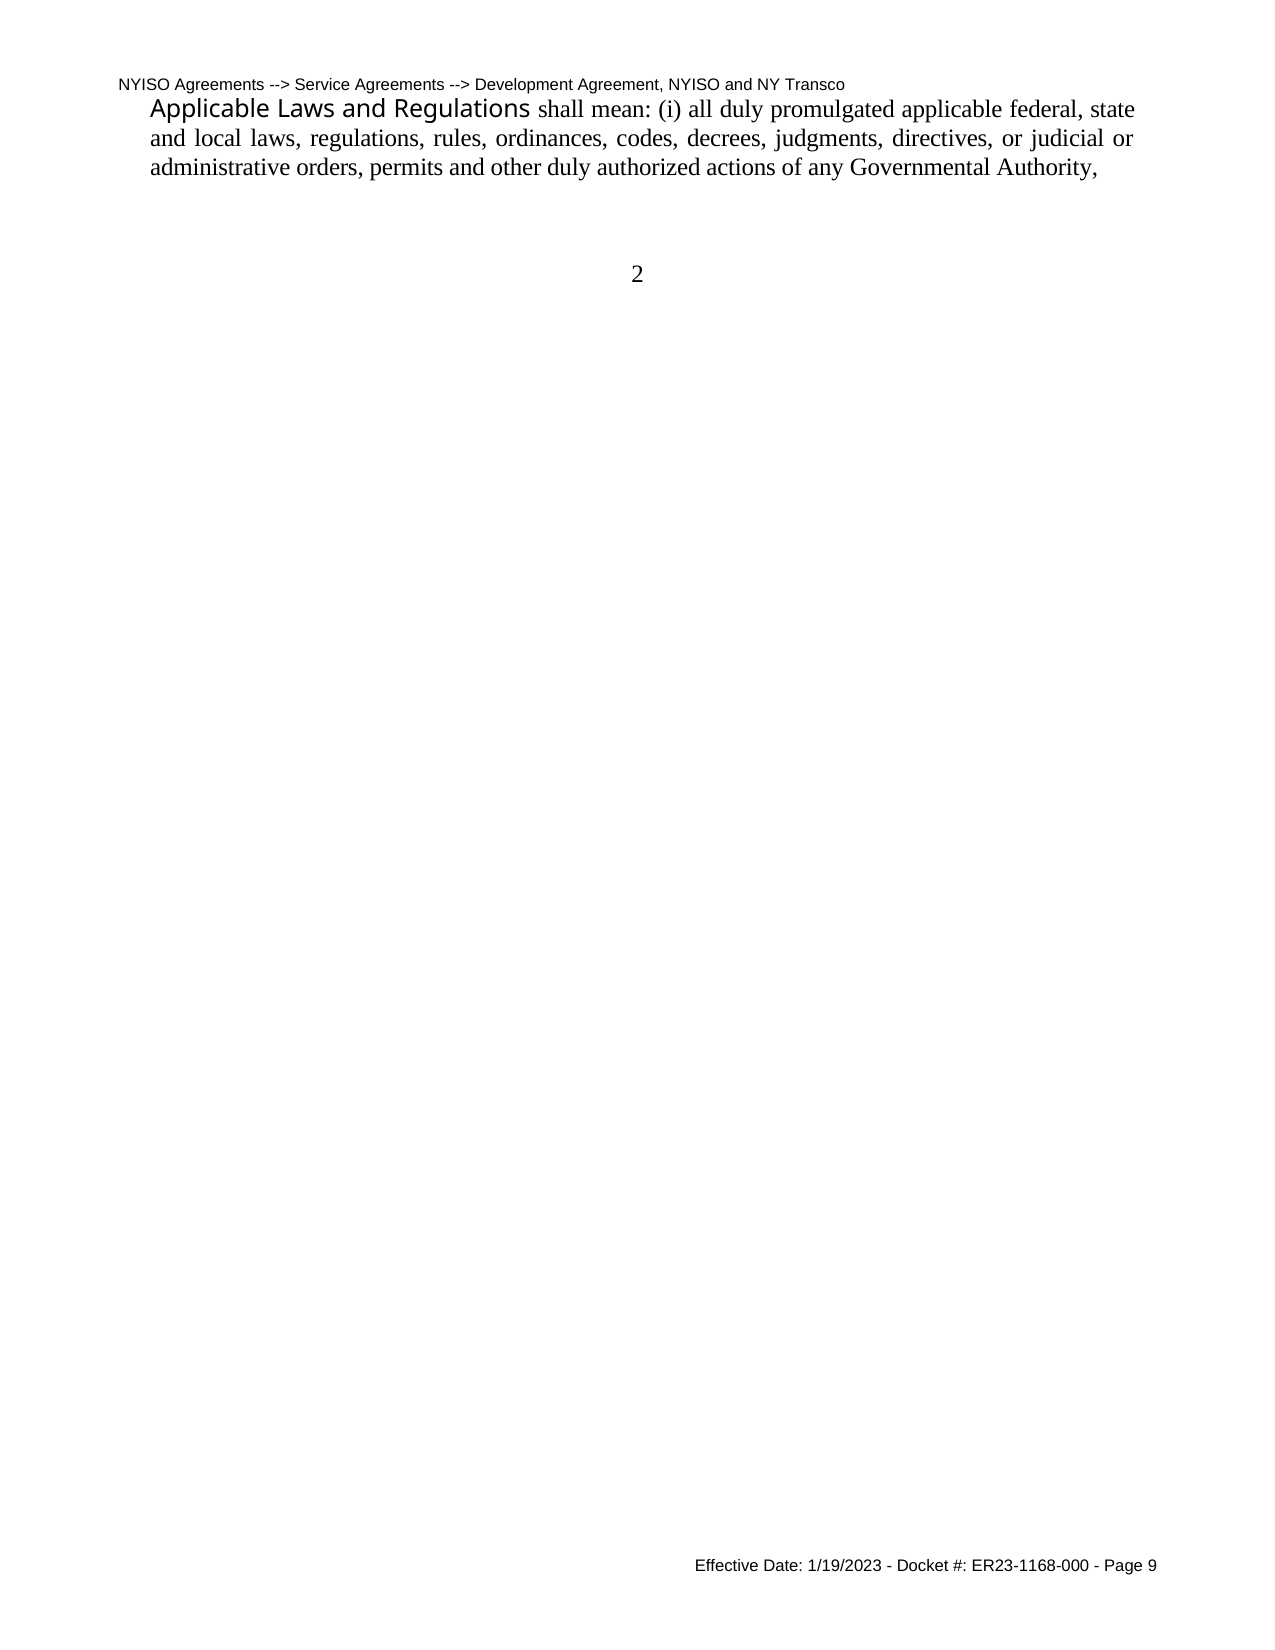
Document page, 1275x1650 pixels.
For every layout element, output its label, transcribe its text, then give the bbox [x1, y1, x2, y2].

text 2 [631, 259, 1275, 288]
text Applicable Laws and Regulations shall mean: (i) all duly promulgated applicable federal, state and local laws, regulations, rules, ordinances, codes, decrees, judgments, directives, or judicial or administrative orders, permits and other duly authorized actions of any Governmental Authority, [150, 94, 1143, 182]
